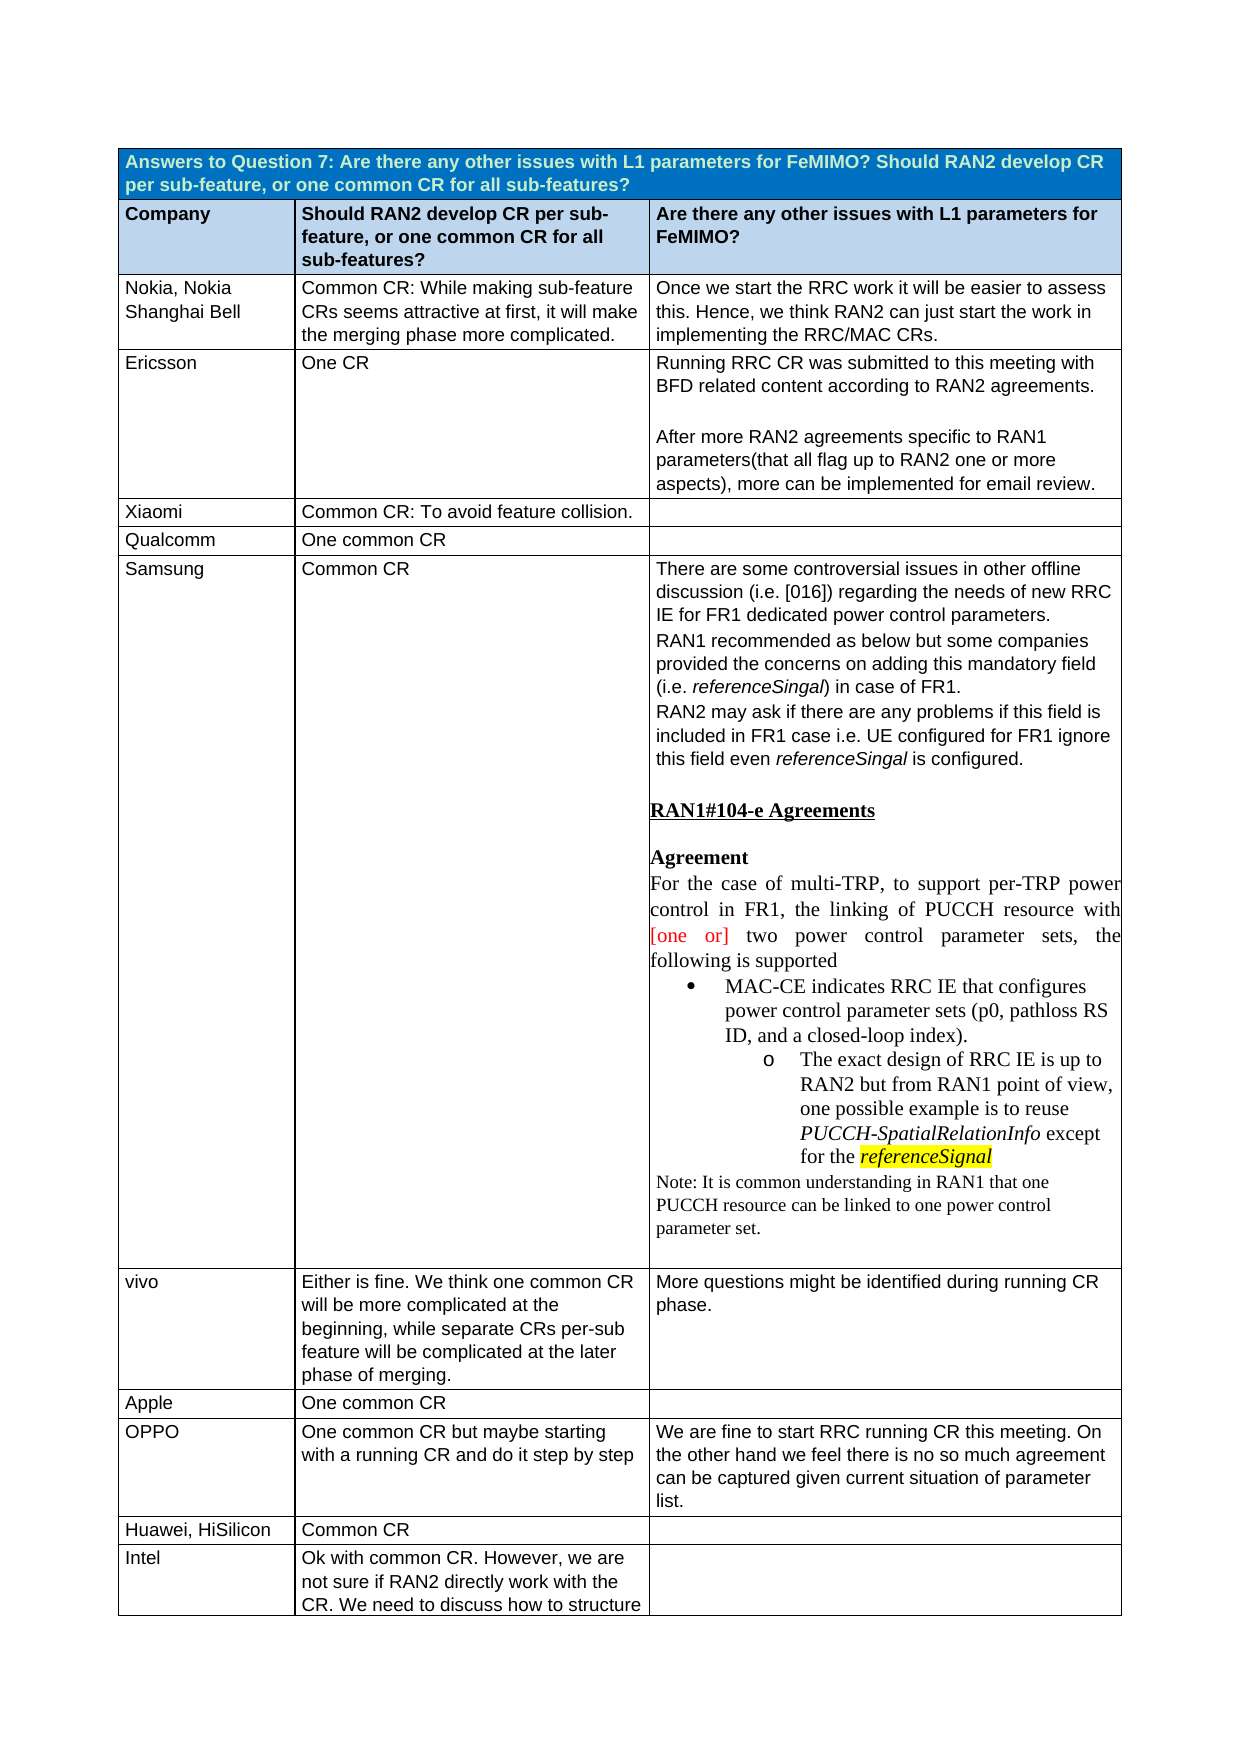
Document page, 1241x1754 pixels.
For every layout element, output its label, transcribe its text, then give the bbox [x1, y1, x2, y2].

table_cell Common CR [296, 556, 649, 1268]
table_cell [650, 1390, 1121, 1417]
table_header Answers to Question 7: Are there any other issues with L1 parameters for FeMIMO? Should RAN2 develop CR per sub-feature, or one common CR for all sub-features? [119, 149, 1121, 199]
table_cell More questions might be identified during running CR phase. [650, 1269, 1121, 1389]
table_cell [650, 1545, 1121, 1615]
table_cell vivo [119, 1269, 294, 1389]
table_cell Huawei, HiSilicon [119, 1517, 294, 1544]
table_cell Nokia, Nokia Shanghai Bell [119, 275, 294, 349]
table_cell Once we start the RRC work it will be easier to assess this. Hence, we think RAN2 can just start the work in implementing the RRC/MAC CRs. [650, 275, 1121, 349]
table_cell Samsung [119, 556, 294, 1268]
table_cell One common CR [296, 1390, 649, 1417]
table_cell One common CR but maybe starting with a running CR and do it step by step [296, 1419, 649, 1516]
table_cell Ericsson [119, 350, 294, 498]
table_cell [650, 527, 1121, 554]
table_cell Common CR [296, 1517, 649, 1544]
table_cell One CR [296, 350, 649, 498]
table_cell We are fine to start RRC running CR this meeting. On the other hand we feel there is no so much agreement can be captured given current situation of parameter list. [650, 1419, 1121, 1516]
table_cell Common CR: While making sub-feature CRs seems attractive at first, it will make the merging phase more complicated. [296, 275, 649, 349]
table_cell Are there any other issues with L1 parameters for FeMIMO? [650, 200, 1121, 274]
table_cell Intel [119, 1545, 294, 1615]
table_cell Xiaomi [119, 499, 294, 526]
table_cell Should RAN2 develop CR per sub-feature, or one common CR for all sub-features? [296, 200, 649, 274]
table_cell Qualcomm [119, 527, 294, 554]
table_cell There are some controversial issues in other offline discussion (i.e. [016]) regarding the needs of new RRC IE for FR1 dedicated power control parameters. RAN1 recommended as below but some companies provided the concerns on adding this mandatory field (i.e. referenceSingal) in case of FR1. RAN2 may ask if there are any problems if this field is included in FR1 case i.e. UE configured for FR1 ignore this field even referenceSingal is configured. RAN1#104-e Agreements Agreement For the case of multi-TRP, to support per-TRP power control in FR1, the linking of PUCCH resource with [one or] two power control parameter sets, the following is supported MAC-CE indicates RRC IE that configures power control parameter sets (p0, pathloss RS ID, and a closed-loop index). The exact design of RRC IE is up to RAN2 but from RAN1 point of view, one possible example is to reuse PUCCH-SpatialRelationInfo except for the referenceSignal Note: It is common understanding in RAN1 that one PUCCH resource can be linked to one power control parameter set. [650, 556, 1121, 1268]
table_cell [650, 499, 1121, 526]
table_cell Either is fine. We think one common CR will be more complicated at the beginning, while separate CRs per-sub feature will be complicated at the later phase of merging. [296, 1269, 649, 1389]
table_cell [296, 1545, 649, 1615]
table_cell Apple [119, 1390, 294, 1417]
table_cell One common CR [296, 527, 649, 554]
table_cell Company [119, 200, 294, 274]
table_cell Running RRC CR was submitted to this meeting with BFD related content according to RAN2 agreements. After more RAN2 agreements specific to RAN1 parameters(that all flag up to RAN2 one or more aspects), more can be implemented for email review. [650, 350, 1121, 498]
table_cell Common CR: To avoid feature collision. [296, 499, 649, 526]
table_cell [650, 1517, 1121, 1544]
table_cell OPPO [119, 1419, 294, 1516]
